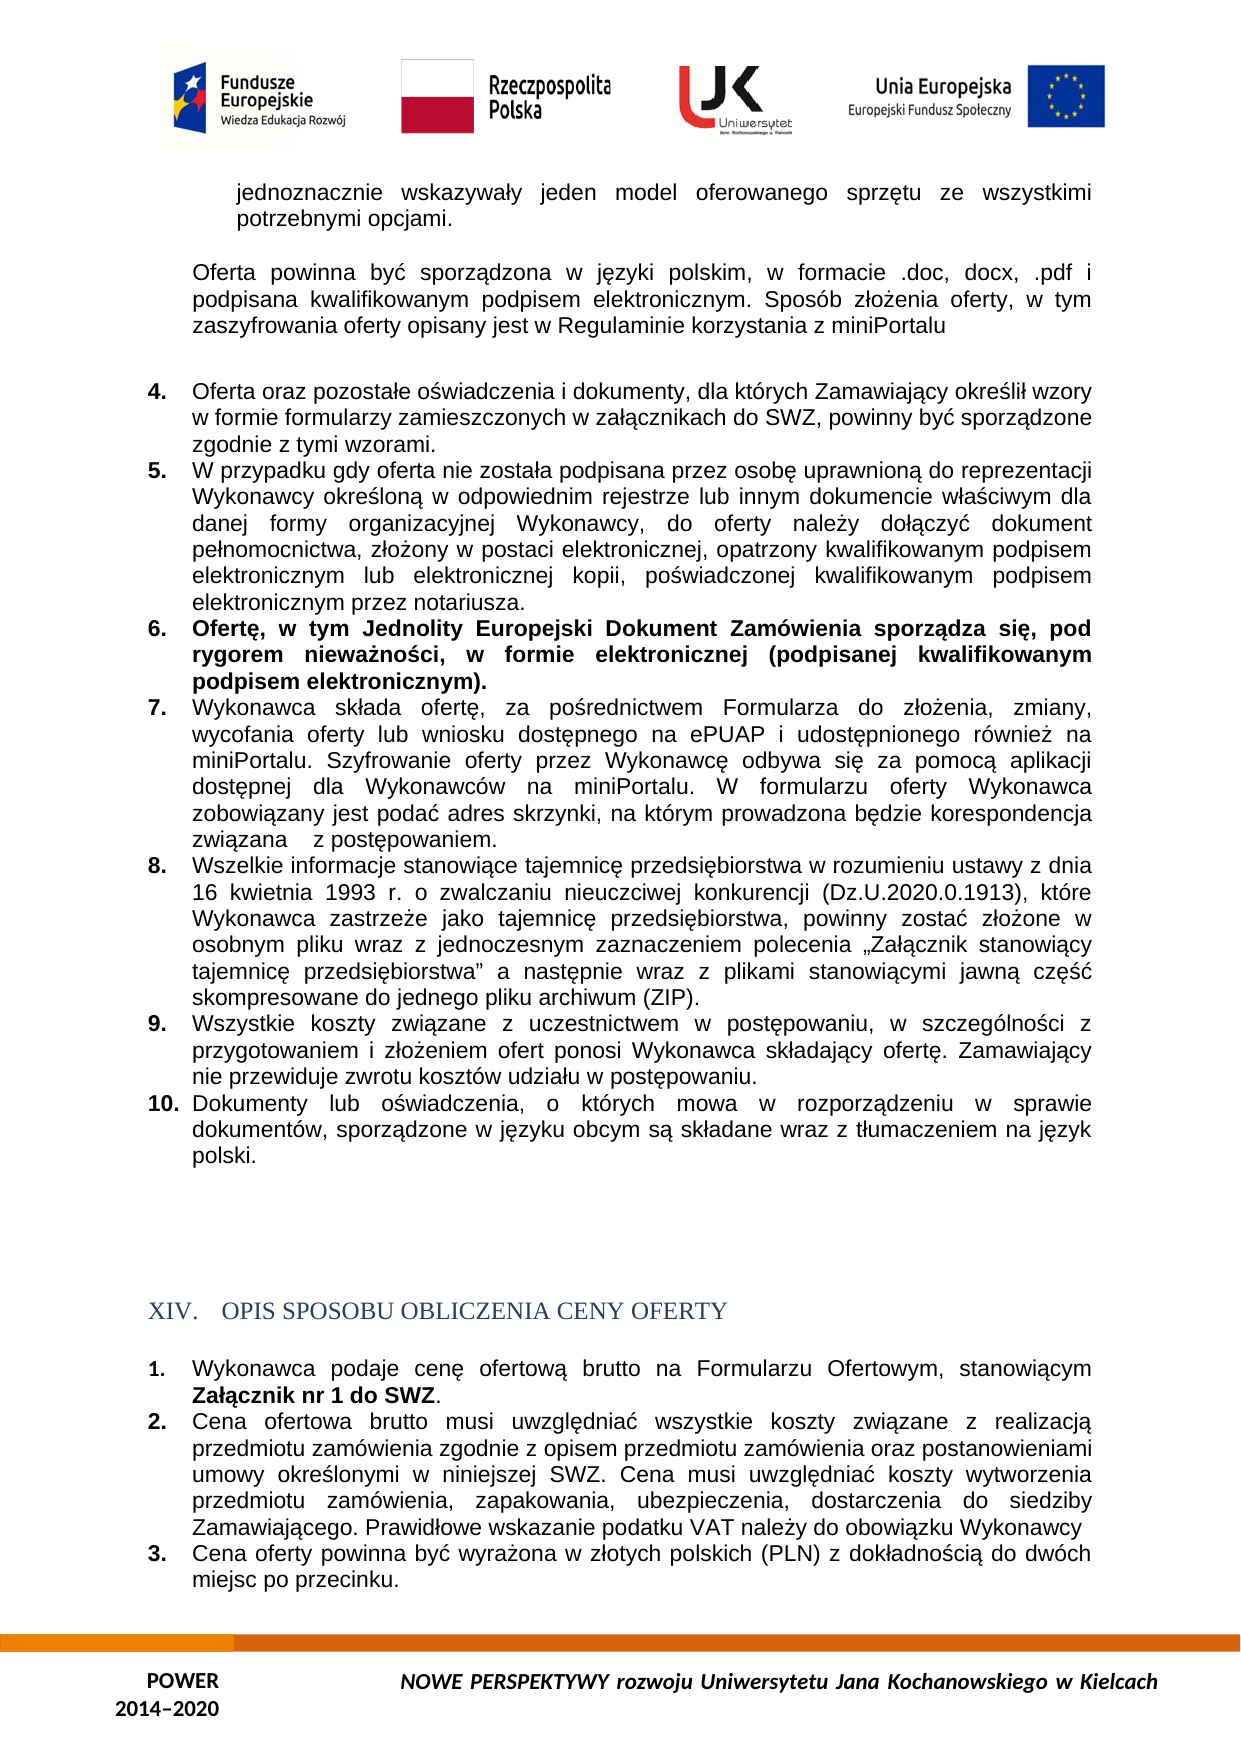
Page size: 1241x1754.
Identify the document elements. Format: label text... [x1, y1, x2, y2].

picture [158, 44, 361, 151]
text 6. Ofertę, w tym Jednolity Europejski Dokument Zamówienia sporządza się, pod rygorem nieważności, w formie elektronicznej (podpisanej kwalifikowanym podpisem elektronicznym). [148, 615, 1093, 694]
text 7. Wykonawca składa ofertę, za pośrednictwem Formularza do złożenia, zmiany, wycofania oferty lub wniosku dostępnego na ePUAP i udostępnionego również na miniPortalu. Szyfrowanie oferty przez Wykonawcę odbywa się za pomocą aplikacji dostępnej dla Wykonawców na miniPortalu. W formularzu oferty Wykonawca zobowiązany jest podać adres skrzynki, na którym prowadzona będzie korespondencja związana z postępowaniem. [148, 694, 1093, 852]
text Oferta powinna być sporządzona w języki polskim, w formacie .doc, docx, .pdf i podpisana kwalifikowanym podpisem elektronicznym. Sposób złożenia oferty, w tym zaszyfrowania oferty opisany jest w Regulaminie korzystania z miniPortalu [192, 259, 1093, 338]
picture [401, 44, 611, 142]
text 1. Wykonawca podaje cenę ofertową brutto na Formularzu Ofertowym, stanowiącym Załącznik nr 1 do SWZ. [148, 1354, 1093, 1408]
text XIV. OPIS SPOSOBU OBLICZENIA CENY OFERTY [148, 1296, 1093, 1325]
text 8. Wszelkie informacje stanowiące tajemnicę przedsiębiorstwa w rozumieniu ustawy z dnia 16 kwietnia 1993 r. o zwalczaniu nieuczciwej konkurencji (Dz.U.2020.0.1913), które Wykonawca zastrzeże jako tajemnicę przedsiębiorstwa, powinny zostać złożone w osobnym pliku wraz z jednoczesnym zaznaczeniem polecenia „Załącznik stanowiący tajemnicę przedsiębiorstwa” a następnie wraz z plikami stanowiącymi jawną część skompresowane do jednego pliku archiwum (ZIP). [148, 852, 1093, 1010]
text 5. W przypadku gdy oferta nie została podpisana przez osobę uprawnioną do reprezentacji Wykonawcy określoną w odpowiednim rejestrze lub innym dokumencie właściwym dla danej formy organizacyjnej Wykonawcy, do oferty należy dołączyć dokument pełnomocnictwa, złożony w postaci elektronicznej, opatrzony kwalifikowanym podpisem elektronicznym lub elektronicznej kopii, poświadczonej kwalifikowanym podpisem elektronicznym przez notariusza. [148, 457, 1093, 615]
text 4. Oferta oraz pozostałe oświadczenia i dokumenty, dla których Zamawiający określił wzory w formie formularzy zamieszczonych w załącznikach do SWZ, powinny być sporządzone zgodnie z tymi wzorami. [148, 378, 1093, 457]
text 9. Wszystkie koszty związane z uczestnictwem w postępowaniu, w szczególności z przygotowaniem i złożeniem ofert ponosi Wykonawca składający ofertę. Zamawiający nie przewiduje zwrotu kosztów udziału w postępowaniu. [148, 1010, 1093, 1089]
text 3. Cena oferty powinna być wyrażona w złotych polskich (PLN) z dokładnością do dwóch miejsc po przecinku. [148, 1540, 1093, 1593]
picture [679, 66, 792, 135]
picture [832, 44, 1113, 148]
text 10. Dokumenty lub oświadczenia, o których mowa w rozporządzeniu w sprawie dokumentów, sporządzone w języku obcym są składane wraz z tłumaczeniem na język polski. [148, 1089, 1093, 1168]
text 2. Cena ofertowa brutto musi uwzględniać wszystkie koszty związane z realizacją przedmiotu zamówienia zgodnie z opisem przedmiotu zamówienia oraz postanowieniami umowy określonymi w niniejszej SWZ. Cena musi uwzględniać koszty wytworzenia przedmiotu zamówienia, zapakowania, ubezpieczenia, dostarczenia do siedziby Zamawiającego. Prawidłowe wskazanie podatku VAT należy do obowiązku Wykonawcy [148, 1408, 1093, 1540]
